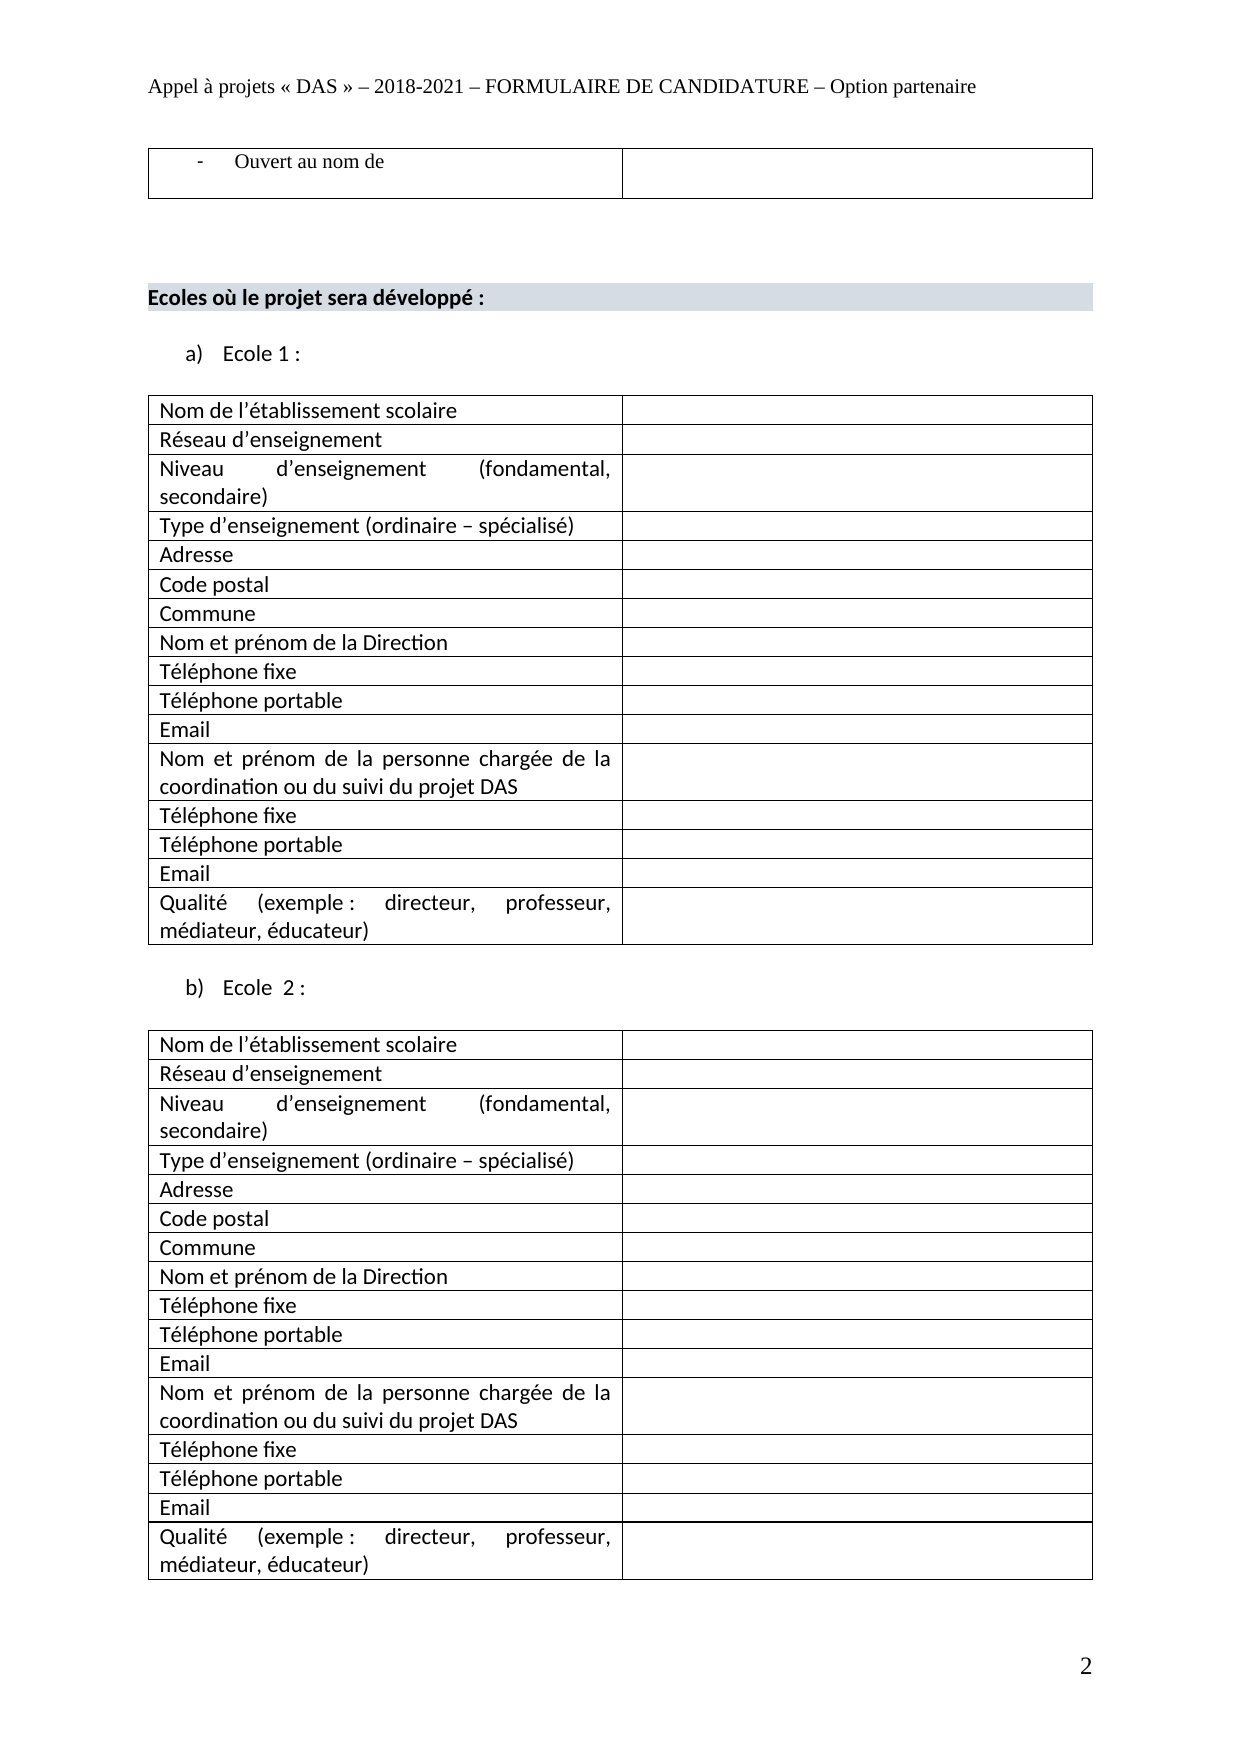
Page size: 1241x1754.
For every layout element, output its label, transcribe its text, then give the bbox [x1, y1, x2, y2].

table_cell [623, 1204, 1092, 1232]
table_cell Type d’enseignement (ordinaire – spécialisé) [149, 512, 622, 539]
table_cell [623, 1175, 1092, 1203]
table_cell Niveau d’enseignement (fondamental, secondaire) [149, 455, 622, 511]
table_cell Téléphone fixe [149, 657, 622, 685]
table_cell [623, 1291, 1092, 1319]
list Ecole 2 : [185, 973, 1093, 1001]
table_cell Nom et prénom de la personne chargée de la coordination ou du suivi du projet DAS [149, 1378, 622, 1434]
table_cell [623, 1089, 1092, 1145]
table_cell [149, 149, 622, 198]
table_cell Adresse [149, 541, 622, 569]
table_cell [623, 570, 1092, 598]
table_cell Type d’enseignement (ordinaire – spécialisé) [149, 1146, 622, 1174]
table_cell Réseau d’enseignement [149, 425, 622, 453]
text Ecoles où le projet sera développé : [148, 283, 1093, 311]
table_cell [623, 455, 1092, 511]
table_cell [623, 715, 1092, 743]
table_cell Téléphone portable [149, 686, 622, 714]
list Ecole 1 : [185, 339, 1093, 367]
table_cell Téléphone fixe [149, 1291, 622, 1319]
table_cell [623, 1320, 1092, 1348]
table_cell [623, 628, 1092, 656]
table_cell [623, 425, 1092, 453]
table_cell [623, 1146, 1092, 1174]
table_cell [623, 686, 1092, 714]
table_cell Téléphone portable [149, 1464, 622, 1492]
table_cell Téléphone fixe [149, 801, 622, 829]
table_cell Email [149, 715, 622, 743]
table_cell Qualité (exemple : directeur, professeur, médiateur, éducateur) [149, 1523, 622, 1578]
table_cell Nom et prénom de la Direction [149, 1262, 622, 1290]
table_cell [623, 1233, 1092, 1261]
table_cell [623, 1378, 1092, 1434]
table_cell [623, 1262, 1092, 1290]
table_cell [623, 1349, 1092, 1377]
table_header [623, 1031, 1092, 1058]
table_cell Téléphone fixe [149, 1435, 622, 1463]
table_cell Commune [149, 599, 622, 627]
table_cell [623, 744, 1092, 800]
table_cell [623, 1435, 1092, 1463]
table_cell Commune [149, 1233, 622, 1261]
table_cell [623, 888, 1092, 944]
table_cell [623, 1494, 1092, 1521]
table_cell [623, 830, 1092, 858]
table_header [623, 396, 1092, 424]
table_cell [623, 541, 1092, 569]
table_cell [623, 657, 1092, 685]
table_cell [623, 1060, 1092, 1088]
table_cell [623, 1464, 1092, 1492]
table_cell Adresse [149, 1175, 622, 1203]
table_cell Téléphone portable [149, 1320, 622, 1348]
table_cell Email [149, 1494, 622, 1521]
table_cell Nom et prénom de la Direction [149, 628, 622, 656]
table_cell Qualité (exemple : directeur, professeur, médiateur, éducateur) [149, 888, 622, 944]
table_cell Nom et prénom de la personne chargée de la coordination ou du suivi du projet DAS [149, 744, 622, 800]
table_cell [623, 512, 1092, 539]
table_cell [623, 599, 1092, 627]
table_cell Niveau d’enseignement (fondamental, secondaire) [149, 1089, 622, 1145]
table_cell Code postal [149, 570, 622, 598]
table_cell Email [149, 859, 622, 887]
table_cell Email [149, 1349, 622, 1377]
table_header Nom de l’établissement scolaire [149, 1031, 622, 1058]
table_cell [623, 149, 1092, 198]
table_cell [623, 1523, 1092, 1578]
table_cell Réseau d’enseignement [149, 1060, 622, 1088]
table_cell Code postal [149, 1204, 622, 1232]
table_header Nom de l’établissement scolaire [149, 396, 622, 424]
table_cell [623, 801, 1092, 829]
table_cell [623, 859, 1092, 887]
table_cell Téléphone portable [149, 830, 622, 858]
